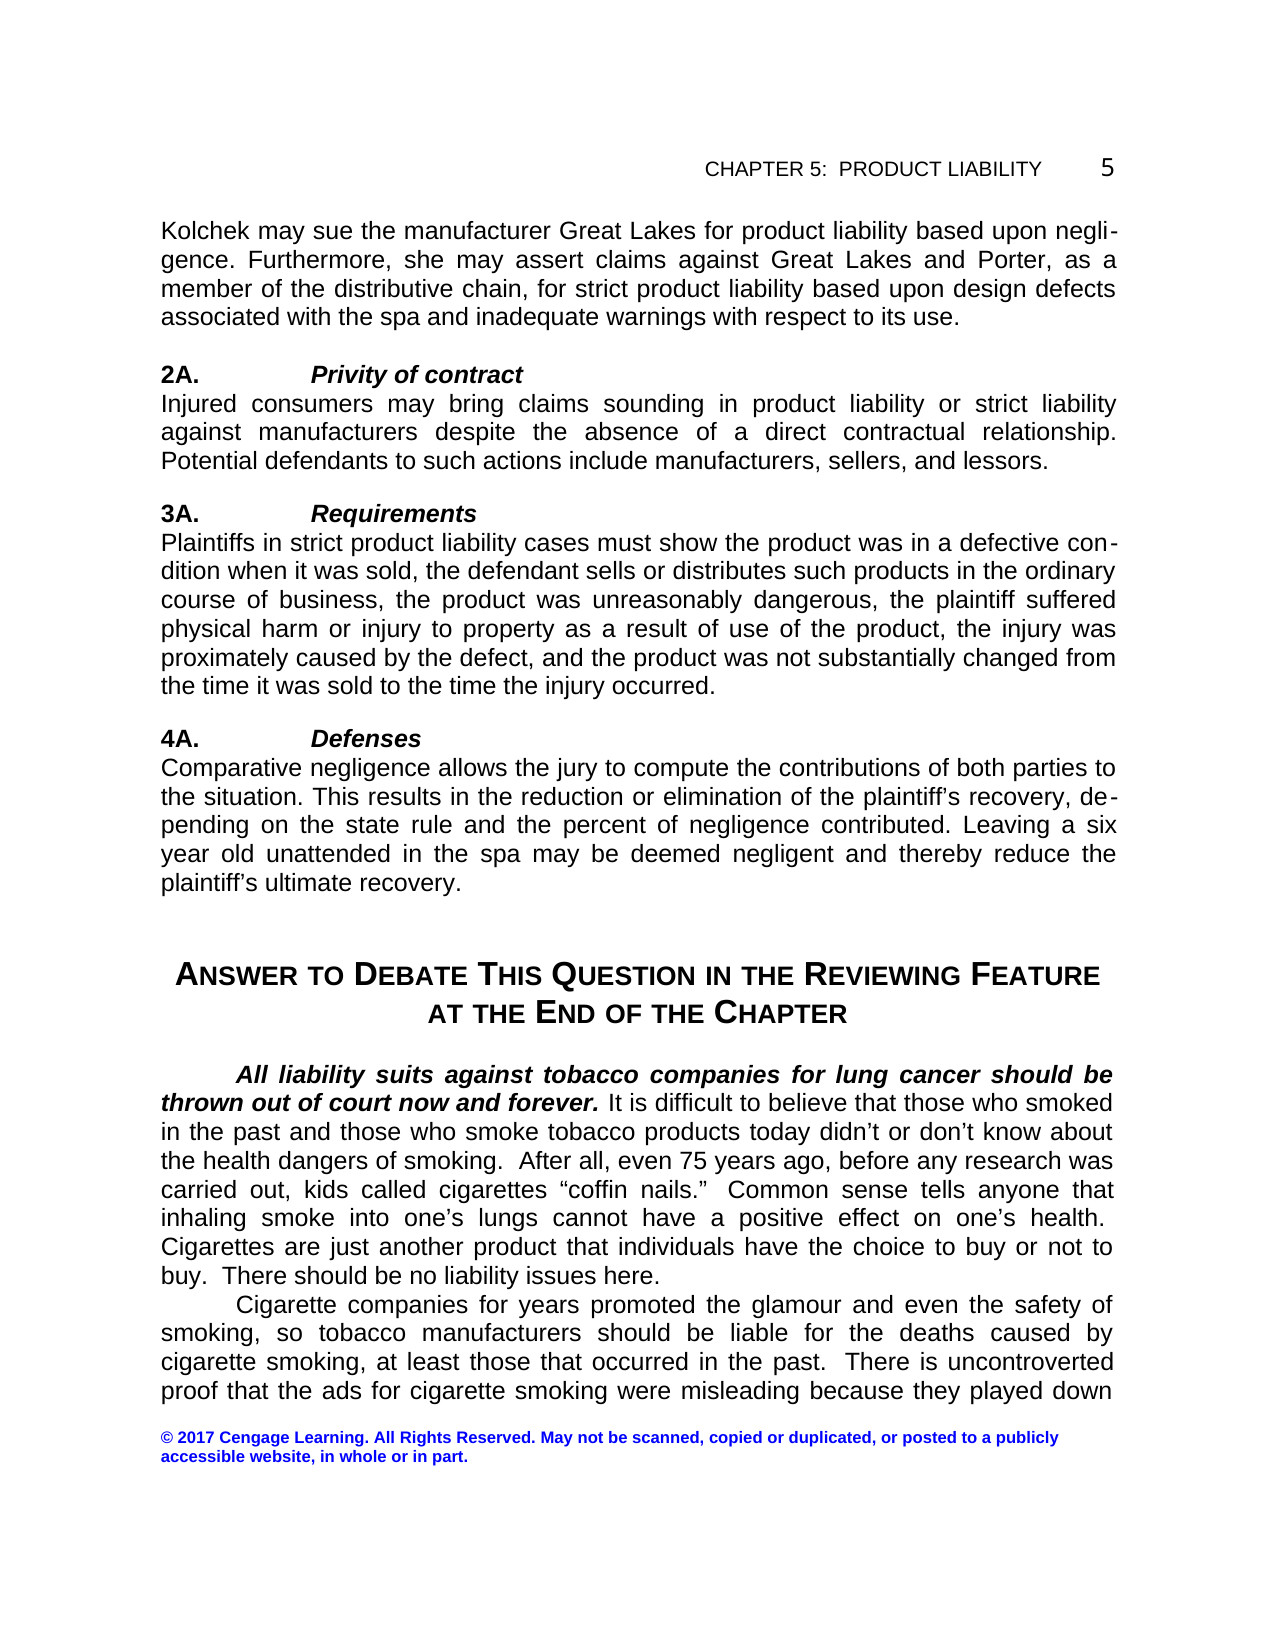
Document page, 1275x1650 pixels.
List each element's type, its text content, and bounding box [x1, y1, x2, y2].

text Kolchek may sue the manufacturer Great Lakes for product liability based upon negligence. Furthermore, she may assert claims against Great Lakes and Porter, as a member of the distributive chain, for strict product liability based upon design defects associated with the spa and inadequate warnings with respect to its use. [161, 216, 1118, 331]
text 2A. Privity of contract [161, 360, 1118, 388]
text Plaintiffs in strict product liability cases must show the product was in a defective condition when it was sold, the defendant sells or distributes such products in the ordinary course of business, the product was unreasonably dangerous, the plaintiff suffered physical harm or injury to property as a result of use of the product, the injury was proximately caused by the defect, and the product was not substantially changed from the time it was sold to the time the injury occurred. [161, 527, 1118, 700]
text Injured consumers may bring claims sounding in product liability or strict liability against manufacturers despite the absence of a direct contractual relationship. Potential defendants to such actions include manufacturers, sellers, and lessors. [161, 388, 1118, 475]
text at the End of the Chapter [161, 992, 1114, 1031]
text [161, 1289, 1114, 1404]
text Answer to Debate This Question in the Reviewing Feature [161, 954, 1114, 992]
text 3A. Requirements [161, 499, 1118, 527]
text 4A. Defenses [161, 724, 1118, 753]
text All liability suits against tobacco companies for lung cancer should be thrown out of court now and forever. It is difficult to believe that those who smoked in the past and those who smoke tobacco products today didn’t or don’t know about the health dangers of smoking. After all, even 75 years ago, before any research was carried out, kids called cigarettes “coffin nails.” Common sense tells anyone that inhaling smoke into one’s lungs cannot have a positive effect on one’s health. Cigarettes are just another product that individuals have the choice to buy or not to buy. There should be no liability issues here. [161, 1059, 1114, 1289]
text Comparative negligence allows the jury to compute the contributions of both parties to the situation. This results in the reduction or elimination of the plaintiff’s recovery, depending on the state rule and the percent of negligence contributed. Leaving a six year old unattended in the spa may be deemed negligent and thereby reduce the plaintiff’s ultimate recovery. [161, 753, 1118, 896]
